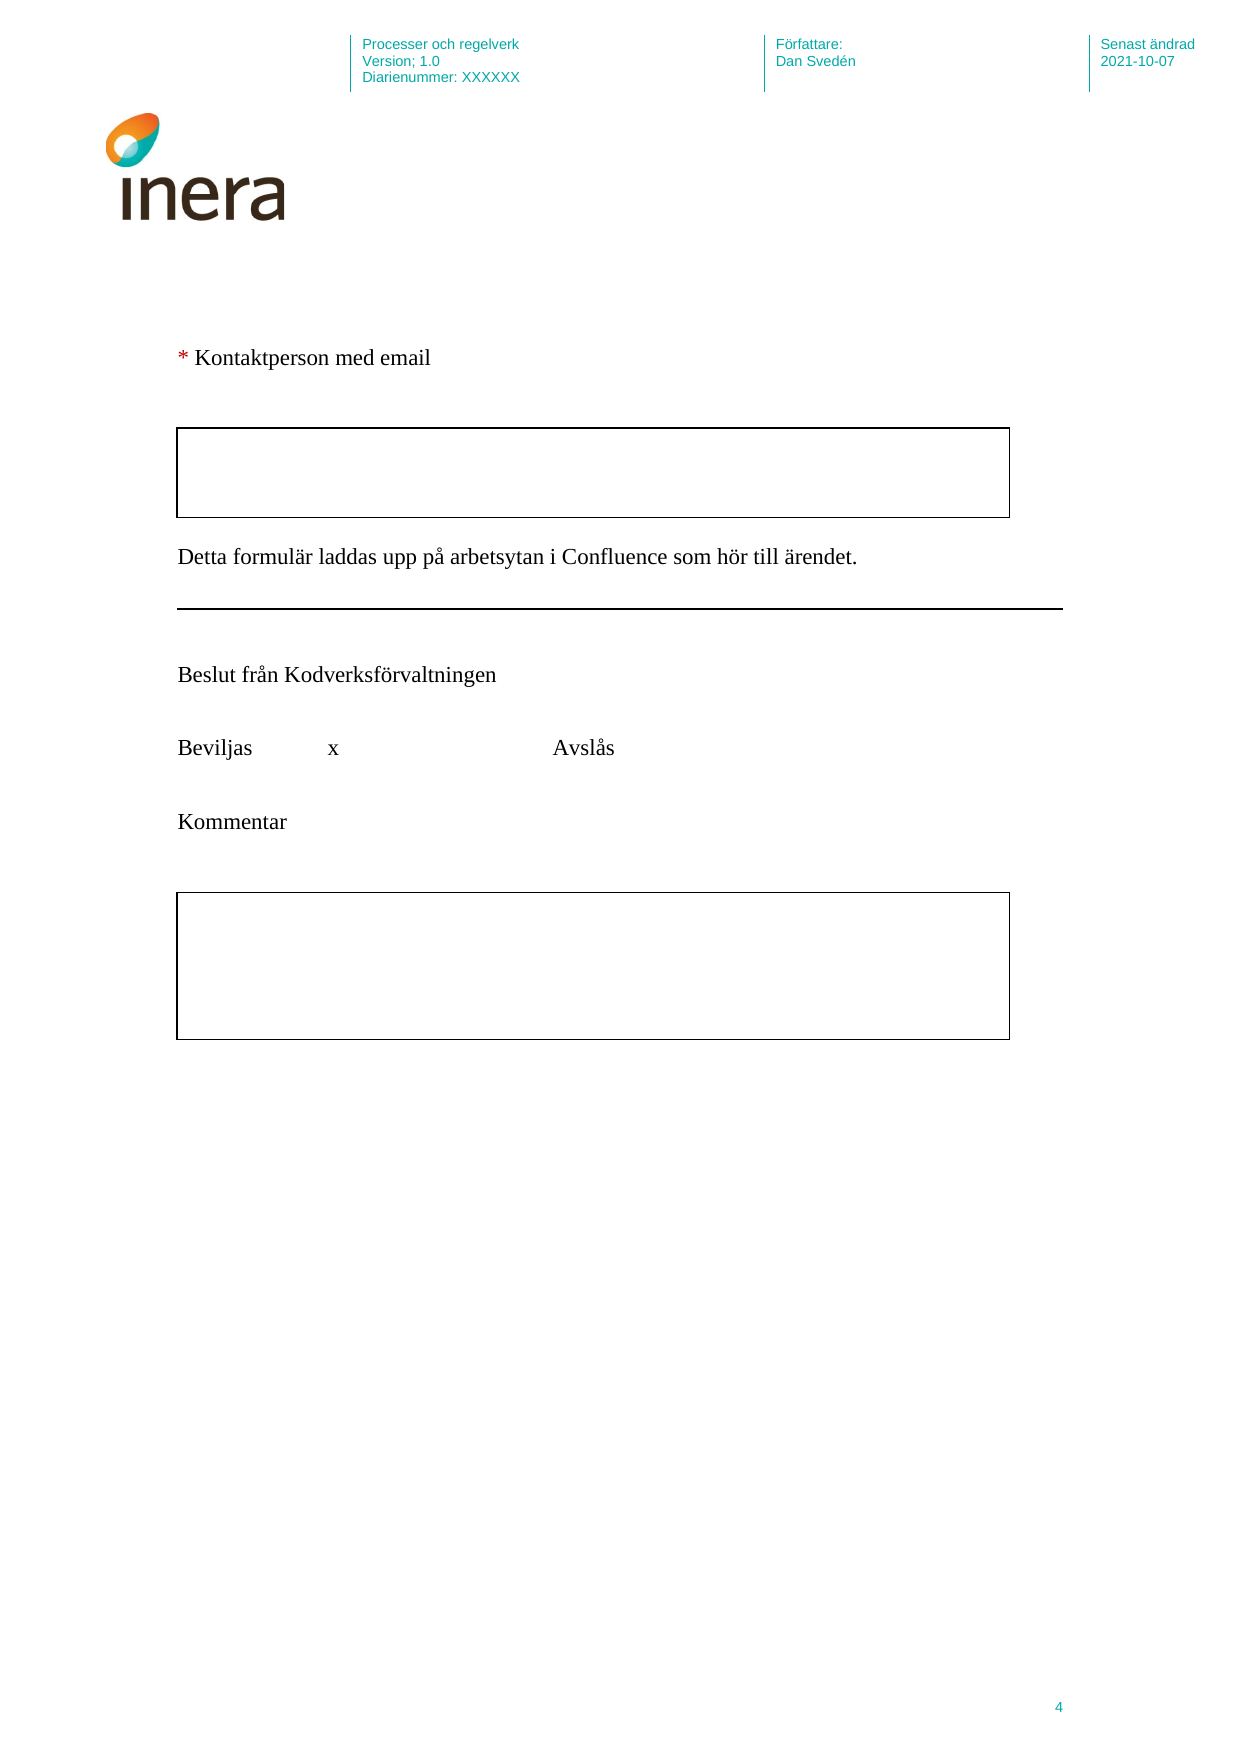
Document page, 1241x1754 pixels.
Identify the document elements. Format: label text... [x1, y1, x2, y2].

picture [106, 113, 285, 221]
text Beslut från Kodverksförvaltningen [177, 661, 1063, 687]
text Beviljas x Avslås [177, 734, 1063, 761]
text * Kontaktperson med email [177, 344, 1063, 370]
text Kommentar [177, 808, 1063, 834]
text Detta formulär laddas upp på arbetsytan i Confluence som hör till ärendet. [177, 462, 1063, 569]
